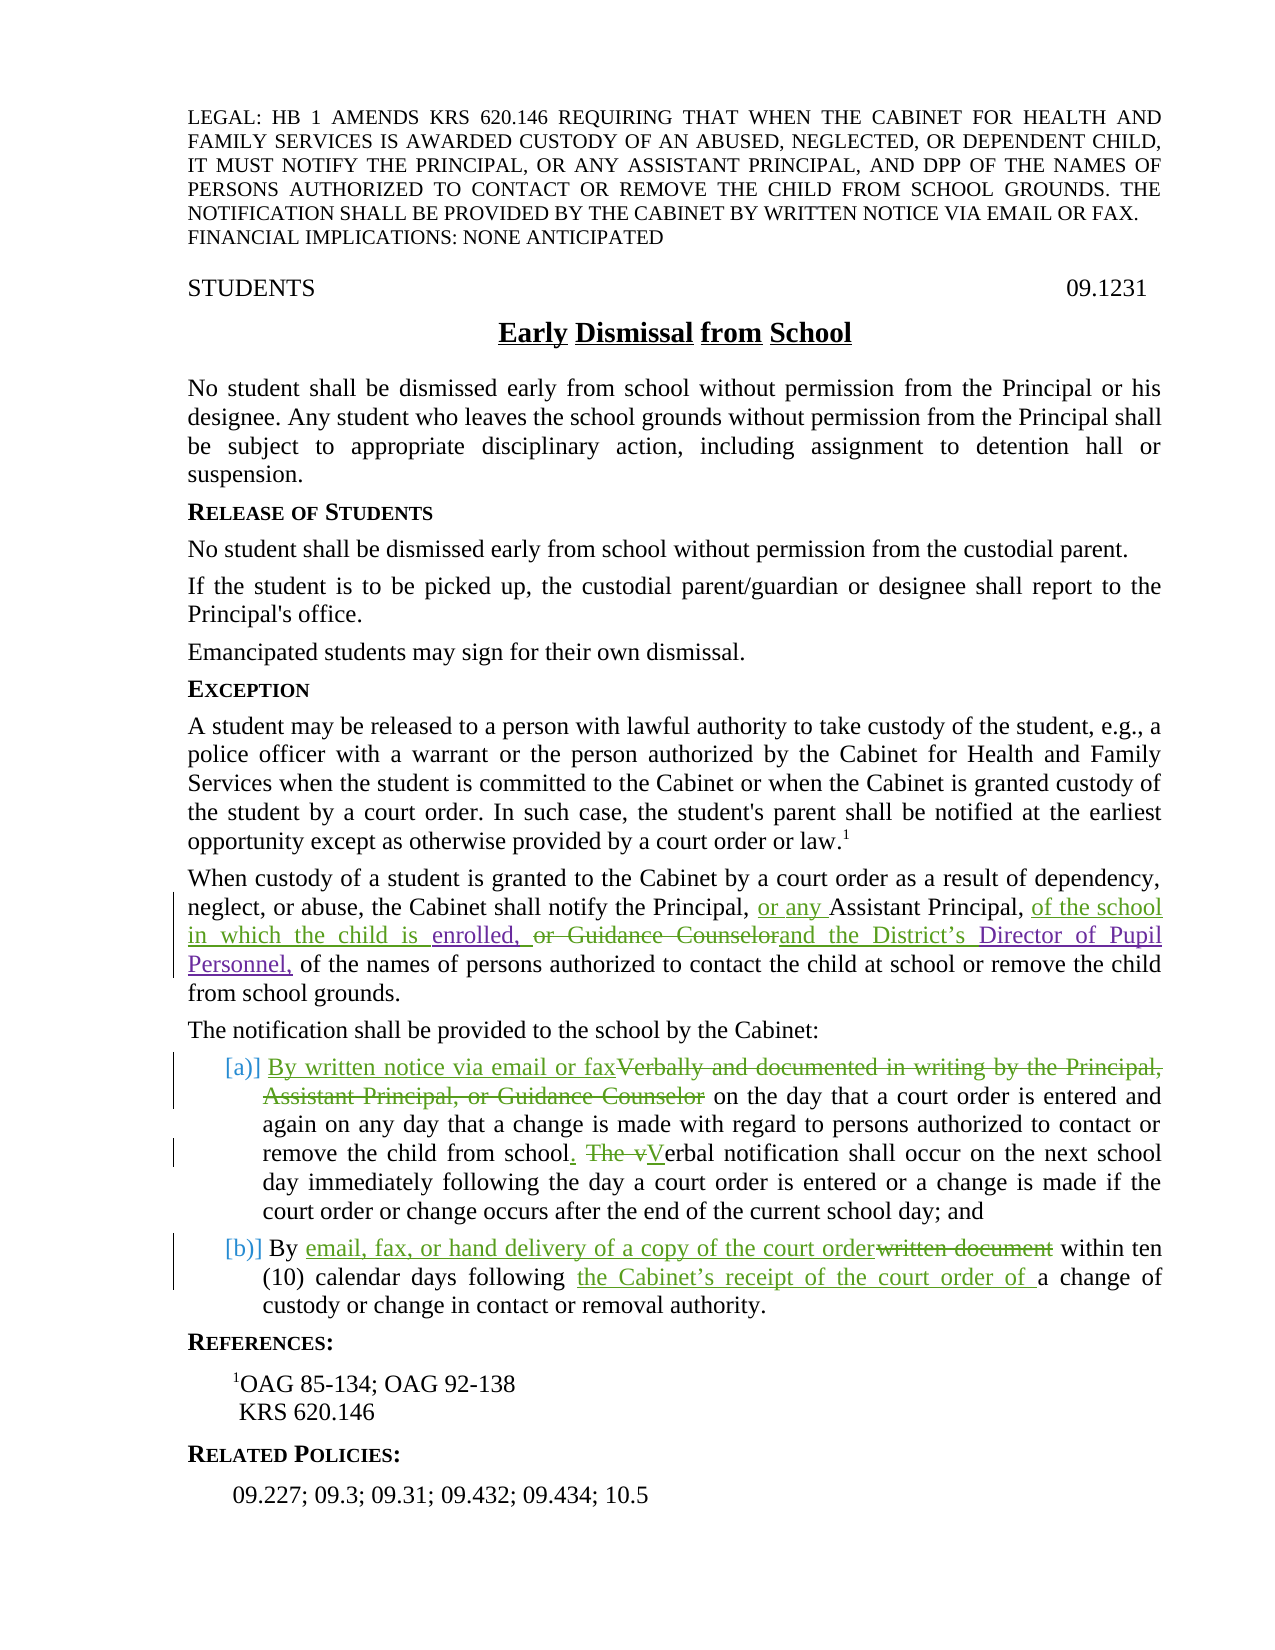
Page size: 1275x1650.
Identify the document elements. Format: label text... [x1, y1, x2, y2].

subtitle Release of Students [187, 497, 1162, 525]
text 1OAG 85-134; OAG 92-138 [232, 1369, 1162, 1397]
text No student shall be dismissed early from school without permission from the custodial parent. [187, 534, 1162, 562]
text Emancipated students may sign for their own dismissal. [187, 637, 1162, 665]
subtitle STUDENTS M09.1231 [187, 273, 1162, 302]
text When custody of a student is granted to the Cabinet by a court order as a result of dependency, neglect, or abuse, the Cabinet shall notify the Principal, Assistant Principal, of the names of persons authorized to contact the child at school or remove the child from school grounds. [187, 863, 1162, 1007]
text No student shall be dismissed early from school without permission from the Principal or his designee. Any student who leaves the school grounds without permission from the Principal shall be subject to appropriate disciplinary action, including assignment to detention hall or suspension. [187, 373, 1162, 488]
text LEGAL: HB 1 AMENDS KRS 620.146 REQUIRING THAT WHEN THE CABINET FOR HEALTH AND FAMILY SERVICES IS AWARDED CUSTODY OF AN ABUSED, NEGLECTED, OR DEPENDENT CHILD, IT MUST NOTIFY THE PRINCIPAL, OR ANY ASSISTANT PRINCIPAL, AND DPP OF THE NAMES OF PERSONS AUTHORIZED TO CONTACT OR REMOVE THE CHILD FROM SCHOOL GROUNDS. THE NOTIFICATION SHALL BE PROVIDED BY THE CABINET BY WRITTEN NOTICE VIA EMAIL OR FAX. [187, 105, 1162, 225]
text A student may be released to a person with lawful authority to take custody of the student, e.g., a police officer with a warrant or the person authorized by the Cabinet for Health and Family Services when the student is committed to the Cabinet or when the Cabinet is granted custody of the student by a court order. In such case, the student's parent shall be notified at the earliest opportunity except as otherwise provided by a court order or law.1 [187, 711, 1162, 854]
text If the student is to be picked up, the custodial parent/guardian or designee shall report to the Principal's office. [187, 571, 1162, 628]
list By within ten (10) calendar days following a change of custody or change in contact or removal authority. [225, 1233, 1162, 1319]
text KRS 620.146 [232, 1397, 1162, 1426]
text The notification shall be provided to the school by the Cabinet: [187, 1015, 1162, 1044]
subtitle Exception [187, 674, 1162, 702]
list on the day that a court order is entered and again on any day that a change is made with regard to persons authorized to contact or remove the child from school erbal notification shall occur on the next school day immediately following the day a court order is entered or a change is made if the court order or change occurs after the end of the current school day; and [225, 1052, 1162, 1224]
text 09.227; 09.3; 09.31; 09.432; 09.434; 10.5 [232, 1480, 1162, 1509]
text FINANCIAL IMPLICATIONS: NONE ANTICIPATED [187, 225, 1162, 249]
subtitle References: [187, 1327, 1162, 1356]
title Early Dismissal from School [187, 315, 1162, 348]
subtitle Related Policies: [187, 1439, 1162, 1467]
